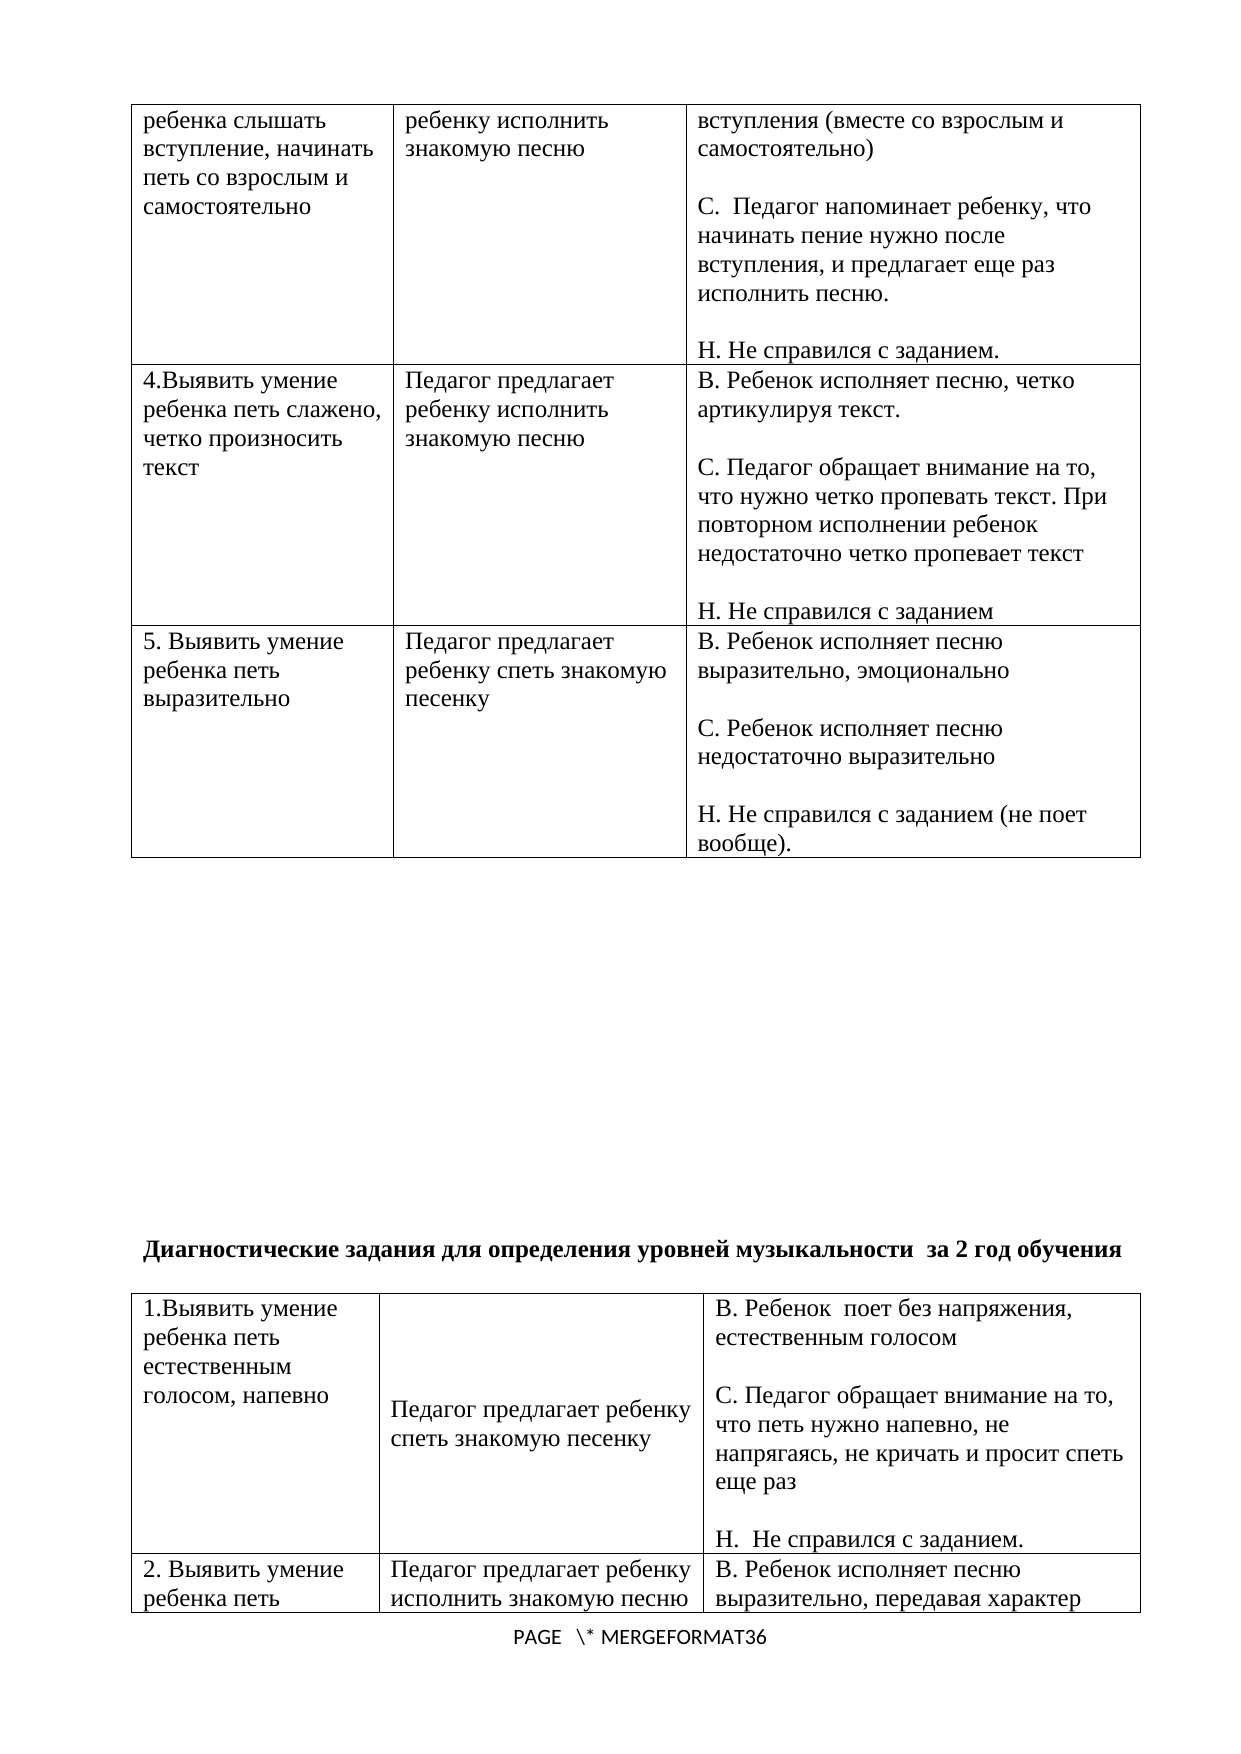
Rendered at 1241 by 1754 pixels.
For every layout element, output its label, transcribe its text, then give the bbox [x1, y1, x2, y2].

table_header Педагог предлагает ребенку спеть знакомую песенку [380, 1294, 703, 1553]
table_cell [687, 105, 1140, 364]
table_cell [380, 1554, 703, 1612]
table_header В. Ребенок поет без напряжения, естественным голосом С. Педагог обращает внимание на то, что петь нужно напевно, не напрягаясь, не кричать и просит спеть еще раз Н. Не справился с заданием. [704, 1294, 1140, 1553]
table_cell Педагог предлагает ребенку исполнить знакомую песню [394, 365, 686, 625]
table_cell 5. Выявить умение ребенка петь выразительно [132, 626, 393, 857]
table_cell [704, 1554, 1140, 1612]
table_header 1.Выявить умение ребенка петь естественным голосом, напевно [132, 1294, 379, 1553]
table_cell В. Ребенок исполняет песню выразительно, эмоционально С. Ребенок исполняет песню недостаточно выразительно Н. Не справился с заданием (не поет вообще). [687, 626, 1140, 857]
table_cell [132, 1554, 379, 1612]
table_cell 4.Выявить умение ребенка петь слажено, четко произносить текст [132, 365, 393, 625]
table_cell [132, 105, 393, 364]
text Диагностические задания для определения уровней музыкальности за 2 год обучения [143, 1234, 1137, 1263]
table_cell Педагог предлагает ребенку спеть знакомую песенку [394, 626, 686, 857]
table_cell В. Ребенок исполняет песню, четко артикулируя текст. С. Педагог обращает внимание на то, что нужно четко пропевать текст. При повторном исполнении ребенок недостаточно четко пропевает текст Н. Не справился с заданием [687, 365, 1140, 625]
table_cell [394, 105, 686, 364]
